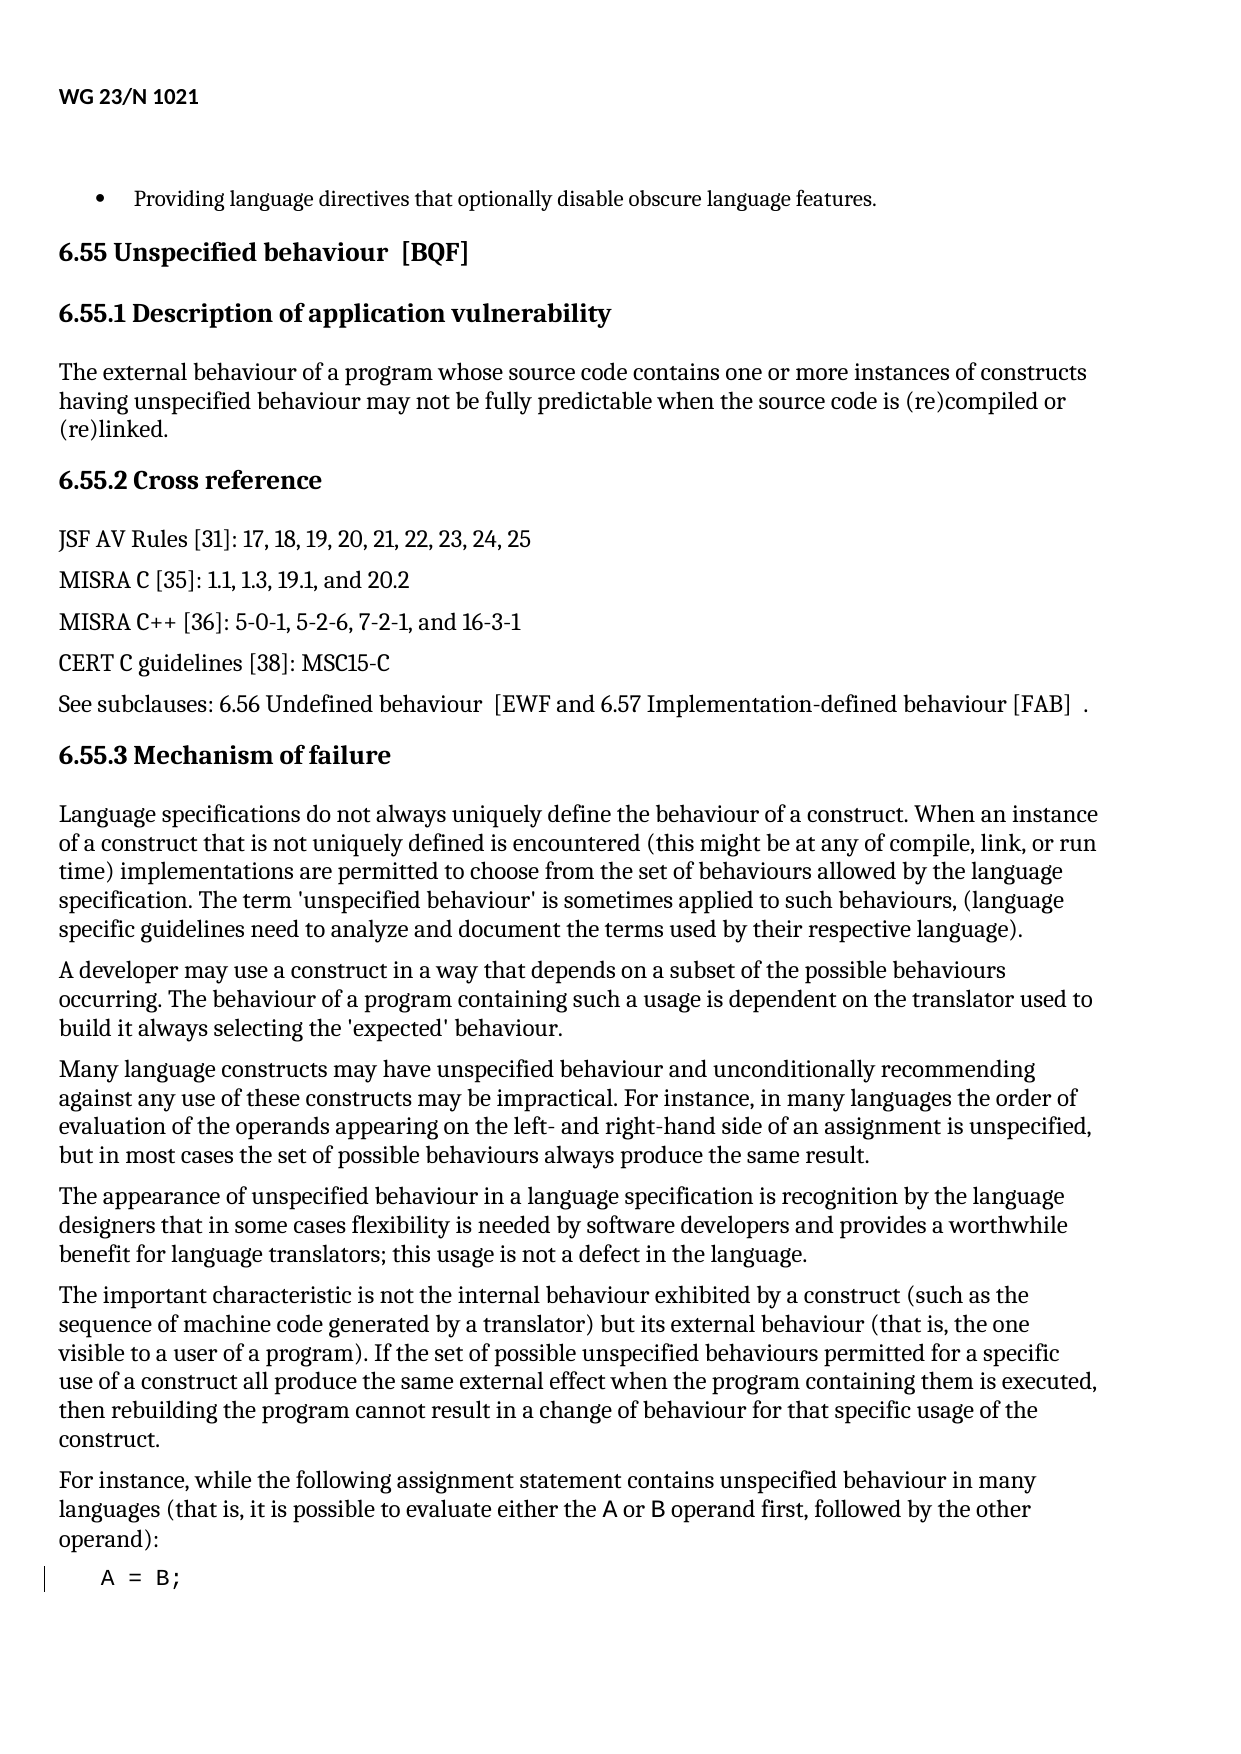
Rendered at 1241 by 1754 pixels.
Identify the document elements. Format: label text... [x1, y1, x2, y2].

text A developer may use a construct in a way that depends on a subset of the possible behaviours occurring. The behaviour of a program containing such a usage is dependent on the translator used to build it always selecting the 'expected' behaviour. [58, 956, 1099, 1042]
list Providing language directives that optionally disable obscure language features. [96, 186, 1099, 212]
subtitle 6.55.1 Description of application vulnerability [58, 298, 1099, 329]
text The external behaviour of a program whose source code contains one or more instances of constructs having unspecified behaviour may not be fully predictable when the source code is (re)compiled or (re)linked. [58, 358, 1099, 444]
subtitle 6.55 Unspecified behaviour [BQF] [58, 237, 1099, 268]
text A = B; [101, 1566, 1099, 1592]
subtitle 6.55.2 Cross reference [58, 465, 1099, 496]
text See subclauses: 6.56 Undefined behaviour [EWF] and 6.57 Implementation-defined behaviour [FAB]. [58, 690, 1099, 719]
text Many language constructs may have unspecified behaviour and unconditionally recommending against any use of these constructs may be impractical. For instance, in many languages the order of evaluation of the operands appearing on the left- and right-hand side of an assignment is unspecified, but in most cases the set of possible behaviours always produce the same result. [58, 1055, 1099, 1170]
text For instance, while the following assignment statement contains unspecified behaviour in many languages (that is, it is possible to evaluate either the A or B operand first, followed by the other operand): [58, 1466, 1099, 1553]
text CERT C guidelines [38]: MSC15-C [58, 649, 1099, 678]
text Language specifications do not always uniquely define the behaviour of a construct. When an instance of a construct that is not uniquely defined is encountered (this might be at any of compile, link, or run time) implementations are permitted to choose from the set of behaviours allowed by the language specification. The term 'unspecified behaviour' is sometimes applied to such behaviours, (language specific guidelines need to analyze and document the terms used by their respective language). [58, 800, 1099, 943]
subtitle 6.55.3 Mechanism of failure [58, 740, 1099, 771]
text MISRA C++ [36]: 5-0-1, 5-2-6, 7-2-1, and 16-3-1 [58, 608, 1099, 636]
text The appearance of unspecified behaviour in a language specification is recognition by the language designers that in some cases flexibility is needed by software developers and provides a worthwhile benefit for language translators; this usage is not a defect in the language. [58, 1182, 1099, 1268]
text The important characteristic is not the internal behaviour exhibited by a construct (such as the sequence of machine code generated by a translator) but its external behaviour (that is, the one visible to a user of a program). If the set of possible unspecified behaviours permitted for a specific use of a construct all produce the same external effect when the program containing them is executed, then rebuilding the program cannot result in a change of behaviour for that specific usage of the construct. [58, 1281, 1099, 1453]
text JSF AV Rules [31]: 17, 18, 19, 20, 21, 22, 23, 24, 25 [58, 525, 1099, 554]
text MISRA C [35]: 1.1, 1.3, 19.1, and 20.2 [58, 566, 1099, 595]
